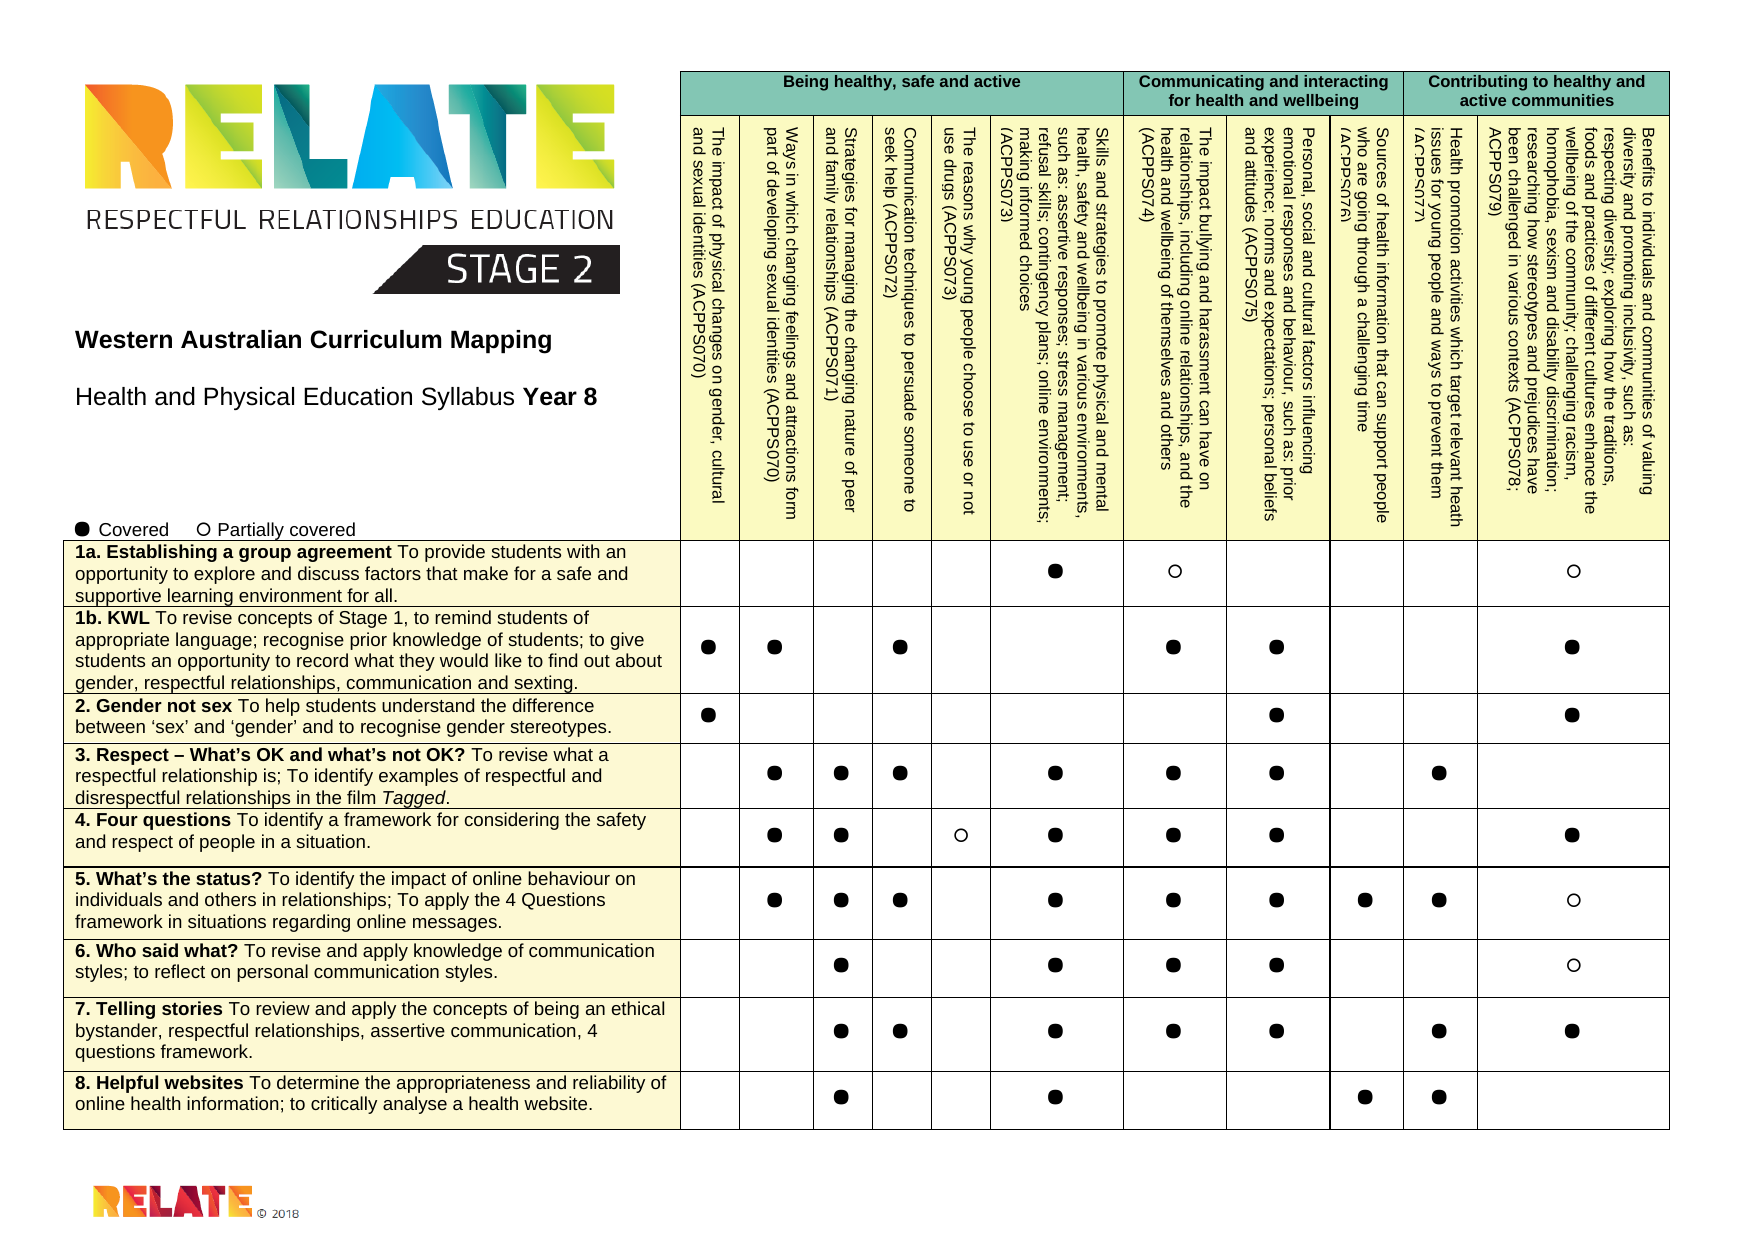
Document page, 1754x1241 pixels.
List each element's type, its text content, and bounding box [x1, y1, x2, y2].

table_cell [814, 694, 872, 742]
picture [75, 1178, 315, 1223]
table_cell [1478, 1072, 1669, 1129]
table_cell [1331, 694, 1403, 742]
table_cell [991, 809, 1123, 866]
table_cell 4. Four questions To identify a framework for considering the safety and respect of people in a situation. [64, 809, 680, 866]
table_cell Strategies for managing the changing nature of peer and family relationships (ACPPS071) [814, 116, 872, 540]
table_cell 3. Respect – What’s OK and what’s not OK? To revise what a respectful relationship is; To identify examples of respectful and disrespectful relationships in the film Tagged. [64, 744, 680, 808]
table_cell Personal, social and cultural factors influencing emotional responses and behaviour, such as: prior experience; norms and expectations; personal beliefs and attitudes (ACPPS075) [1227, 116, 1329, 540]
table_cell [814, 744, 872, 808]
table_cell [740, 541, 813, 606]
table_cell [681, 998, 739, 1071]
table_cell [1124, 998, 1226, 1071]
table_cell Health promotion activities which target relevant heath issues for young people and ways to prevent them (ACPPS077) [1404, 116, 1477, 540]
table_cell [814, 868, 872, 939]
table_cell [991, 607, 1123, 693]
table_cell [932, 998, 990, 1071]
table_cell [1478, 607, 1669, 693]
table_cell [1227, 1072, 1329, 1129]
table_cell [1124, 694, 1226, 742]
table_cell [1478, 694, 1669, 742]
table_cell Sources of health information that can support people who are going through a challenging time (ACPPS076) [1331, 116, 1403, 540]
table_cell [740, 607, 813, 693]
table_cell [932, 541, 990, 606]
table_cell [740, 998, 813, 1071]
table_cell [681, 809, 739, 866]
table_cell [740, 694, 813, 742]
table_cell [814, 541, 872, 606]
table_cell [1404, 940, 1477, 997]
table_cell [1227, 940, 1329, 997]
table_cell [1331, 998, 1403, 1071]
table_cell [1404, 998, 1477, 1071]
table_cell [1404, 1072, 1477, 1129]
table_cell [1124, 1072, 1226, 1129]
table_cell [932, 940, 990, 997]
table_cell [873, 998, 931, 1071]
table_cell [681, 607, 739, 693]
table_cell [681, 1072, 739, 1129]
table_cell [1404, 744, 1477, 808]
table_cell [991, 940, 1123, 997]
table_cell 1a. Establishing a group agreement To provide students with an opportunity to explore and discuss factors that make for a safe and supportive learning environment for all. [64, 541, 680, 606]
table_cell [740, 940, 813, 997]
table_cell [1404, 607, 1477, 693]
table_cell 7. Telling stories To review and apply the concepts of being an ethical bystander, respectful relationships, assertive communication, 4 questions framework. [64, 998, 680, 1071]
picture [371, 245, 620, 294]
table_cell [1124, 744, 1226, 808]
table_cell Benefits to individuals and communities of valuing diversity and promoting inclusivity, such as: respecting diversity; exploring how the traditions, foods and practices of different cultures enhance the wellbeing of the community; challenging racism, homophobia, sexism and disability discrimination; researching how stereotypes and prejudices have been challenged in various contexts (ACPPS078; ACPPS079) [1478, 116, 1669, 540]
table_cell [1124, 809, 1226, 866]
table_cell [1124, 940, 1226, 997]
table_cell [1404, 541, 1477, 606]
table_cell [932, 809, 990, 866]
table_cell [1331, 868, 1403, 939]
table_cell [1478, 809, 1669, 866]
table_cell [1227, 809, 1329, 866]
table_cell [1404, 809, 1477, 866]
table_cell [1124, 868, 1226, 939]
table_cell [814, 607, 872, 693]
table_cell [1478, 940, 1669, 997]
table_cell [681, 694, 739, 742]
table_cell [1331, 744, 1403, 808]
table_cell [1404, 868, 1477, 939]
table_cell [814, 940, 872, 997]
table_cell Ways in which changing feelings and attractions form part of developing sexual identities (ACPPS070) [740, 116, 813, 540]
table_cell [1227, 541, 1329, 606]
table_cell [1331, 541, 1403, 606]
table_cell [1331, 940, 1403, 997]
table_cell The impact of physical changes on gender, cultural and sexual identities (ACPPS070) [681, 116, 739, 540]
table_cell [1227, 607, 1329, 693]
picture [75, 71, 620, 239]
table_cell 8. Helpful websites To determine the appropriateness and reliability of online health information; to critically analyse a health website. [64, 1072, 680, 1129]
table_cell [814, 809, 872, 866]
table_cell 2. Gender not sex To help students understand the difference between ‘sex’ and ‘gender’ and to recognise gender stereotypes. [64, 694, 680, 742]
table_header Western Australian Curriculum Mapping Health and Physical Education Syllabus Year 8 Covered Partially covered [64, 71, 680, 540]
table_cell [1227, 744, 1329, 808]
table_cell [1124, 607, 1226, 693]
table_cell [991, 694, 1123, 742]
table_cell [1124, 541, 1226, 606]
table_cell [1478, 998, 1669, 1071]
table_header Being healthy, safe and active [681, 72, 1123, 115]
table_cell [932, 1072, 990, 1129]
table_cell [1227, 694, 1329, 742]
table_cell [814, 1072, 872, 1129]
table_cell 5. What’s the status? To identify the impact of online behaviour on individuals and others in relationships; To apply the 4 Questions framework in situations regarding online messages. [64, 868, 680, 939]
table_cell [932, 868, 990, 939]
table_cell [991, 868, 1123, 939]
table_cell [1331, 1072, 1403, 1129]
table_cell [991, 744, 1123, 808]
table_cell [681, 868, 739, 939]
table_cell 1b. KWL To revise concepts of Stage 1, to remind students of appropriate language; recognise prior knowledge of students; to give students an opportunity to record what they would like to find out about gender, respectful relationships, communication and sexting. [64, 607, 680, 693]
table_cell [873, 607, 931, 693]
table_cell The reasons why young people choose to use or not use drugs (ACPPS073) [932, 116, 990, 540]
table_cell [1331, 607, 1403, 693]
table_cell [873, 541, 931, 606]
table_cell [1404, 694, 1477, 742]
table_cell [991, 998, 1123, 1071]
table_cell [932, 607, 990, 693]
table_cell [991, 541, 1123, 606]
table_header Communicating and interacting for health and wellbeing [1124, 72, 1403, 115]
table_cell [740, 868, 813, 939]
table_cell Skills and strategies to promote physical and mental health, safety and wellbeing in various environments, such as: assertive responses; stress management; refusal skills; contingency plans; online environments; making informed choices (ACPPS073) [991, 116, 1123, 540]
table_cell [873, 1072, 931, 1129]
table_cell 6. Who said what? To revise and apply knowledge of communication styles; to reflect on personal communication styles. [64, 940, 680, 997]
table_header Contributing to healthy and active communities [1404, 72, 1669, 115]
table_cell [873, 694, 931, 742]
table_cell [740, 1072, 813, 1129]
table_cell [1227, 998, 1329, 1071]
table_cell [1227, 868, 1329, 939]
table_cell [1478, 541, 1669, 606]
table_cell [681, 744, 739, 808]
table_cell [991, 1072, 1123, 1129]
table_cell [814, 998, 872, 1071]
table_cell Communication techniques to persuade someone to seek help (ACPPS072) [873, 116, 931, 540]
table_cell [740, 744, 813, 808]
table_cell [932, 694, 990, 742]
table_cell [1478, 744, 1669, 808]
table_cell [873, 868, 931, 939]
table_cell [681, 940, 739, 997]
table_cell [873, 744, 931, 808]
table_cell The impact bullying and harassment can have on relationships, including online relationships, and the health and wellbeing of themselves and others (ACPPS074) [1124, 116, 1226, 540]
table_cell [873, 809, 931, 866]
table_cell [740, 809, 813, 866]
table_cell [932, 744, 990, 808]
table_cell [1331, 809, 1403, 866]
table_cell [1478, 868, 1669, 939]
table_cell [681, 541, 739, 606]
table_cell [873, 940, 931, 997]
